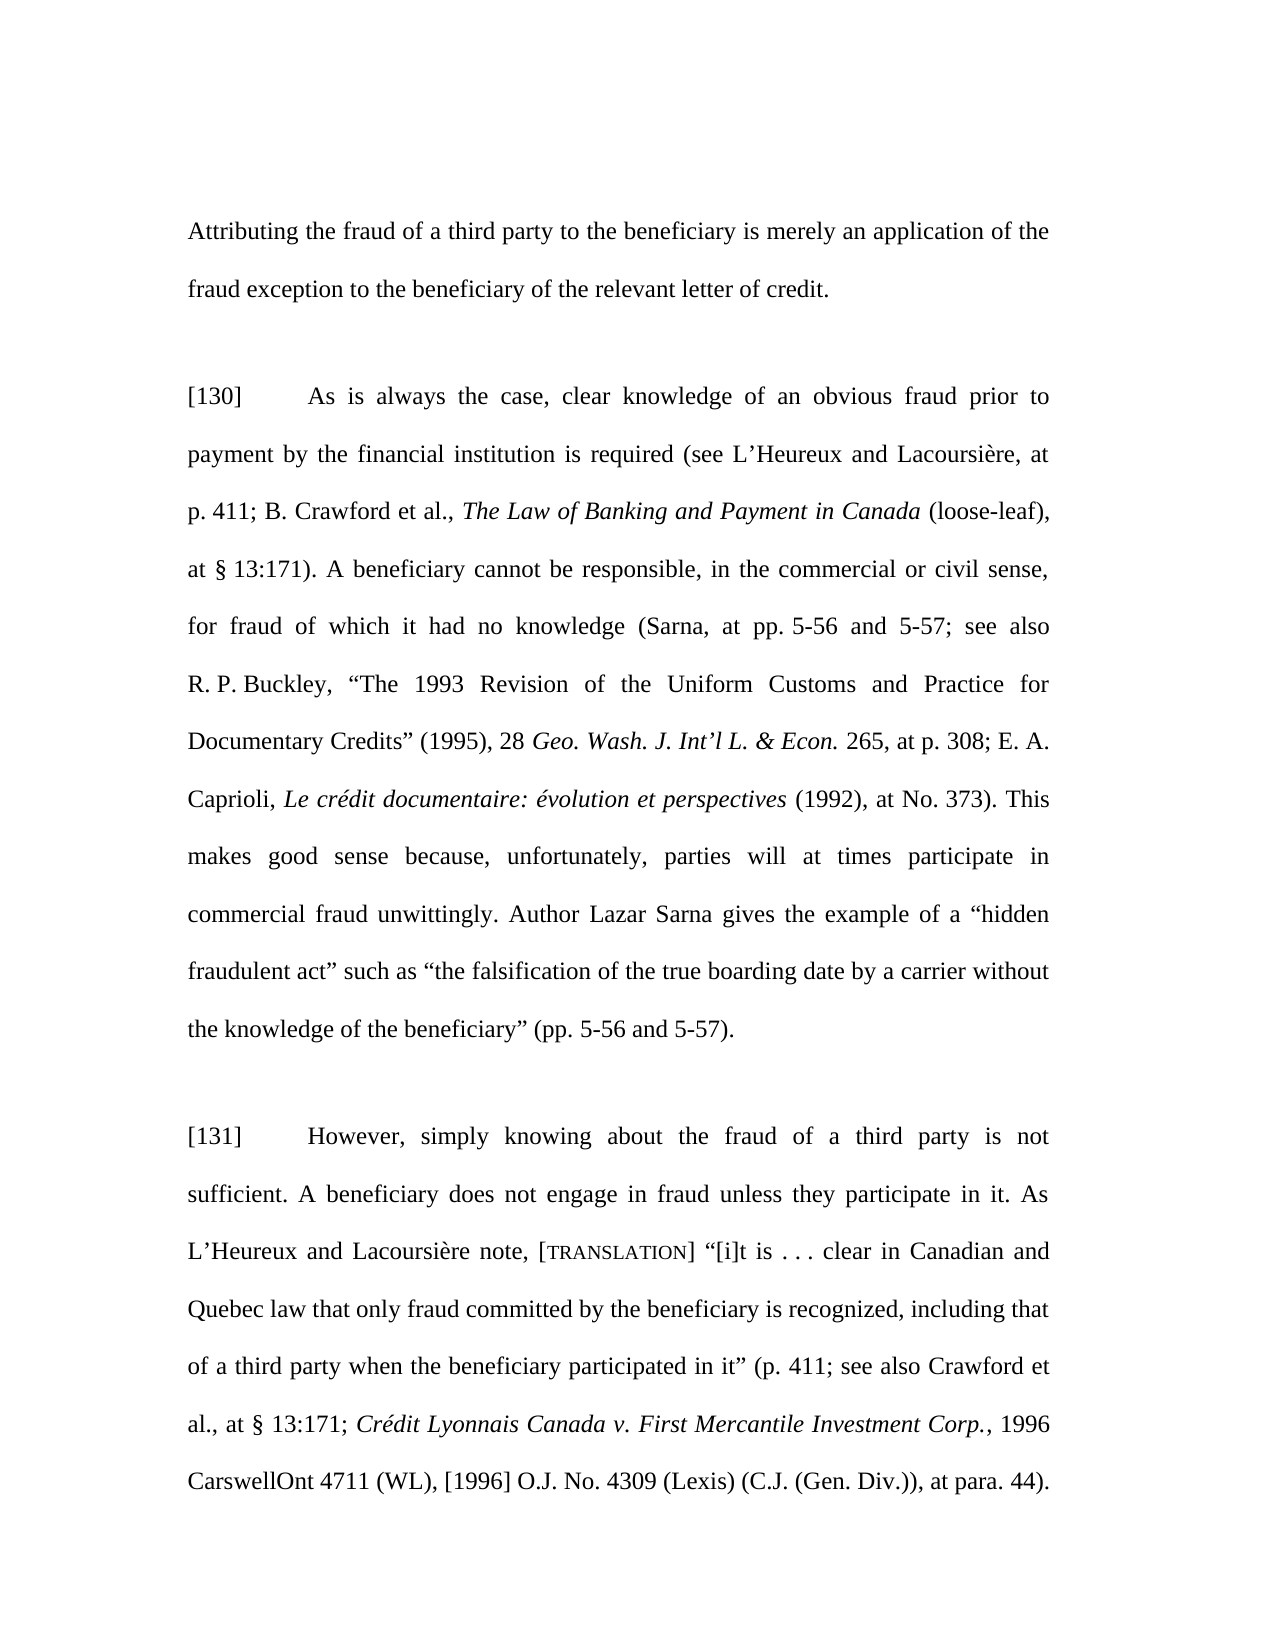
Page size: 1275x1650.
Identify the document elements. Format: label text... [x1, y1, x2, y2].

text As is always the case, clear knowledge of an obvious fraud prior to payment by the financial institution is required (see L’Heureux and Lacoursière, at p. 411; B. Crawford et al., The Law of Banking and Payment in Canada (loose-leaf), at § 13:171). A beneficiary cannot be responsible, in the commercial or civil sense, for fraud of which it had no knowledge (Sarna, at pp. 5-56 and 5-57; see also R. P. Buckley, “The 1993 Revision of the Uniform Customs and Practice for Documentary Credits” (1995), 28 Geo. Wash. J. Int’l L. & Econ. 265, at p. 308; E. A. Caprioli, Le crédit documentaire: évolution et perspectives (1992), at No. 373). This makes good sense because, unfortunately, parties will at times participate in commercial fraud unwittingly. Author Lazar Sarna gives the example of a “hidden fraudulent act” such as “the falsification of the true boarding date by a carrier without the knowledge of the beneficiary” (pp. 5-56 and 5-57). [187, 381, 1050, 1043]
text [187, 1121, 1050, 1495]
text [187, 216, 1050, 303]
